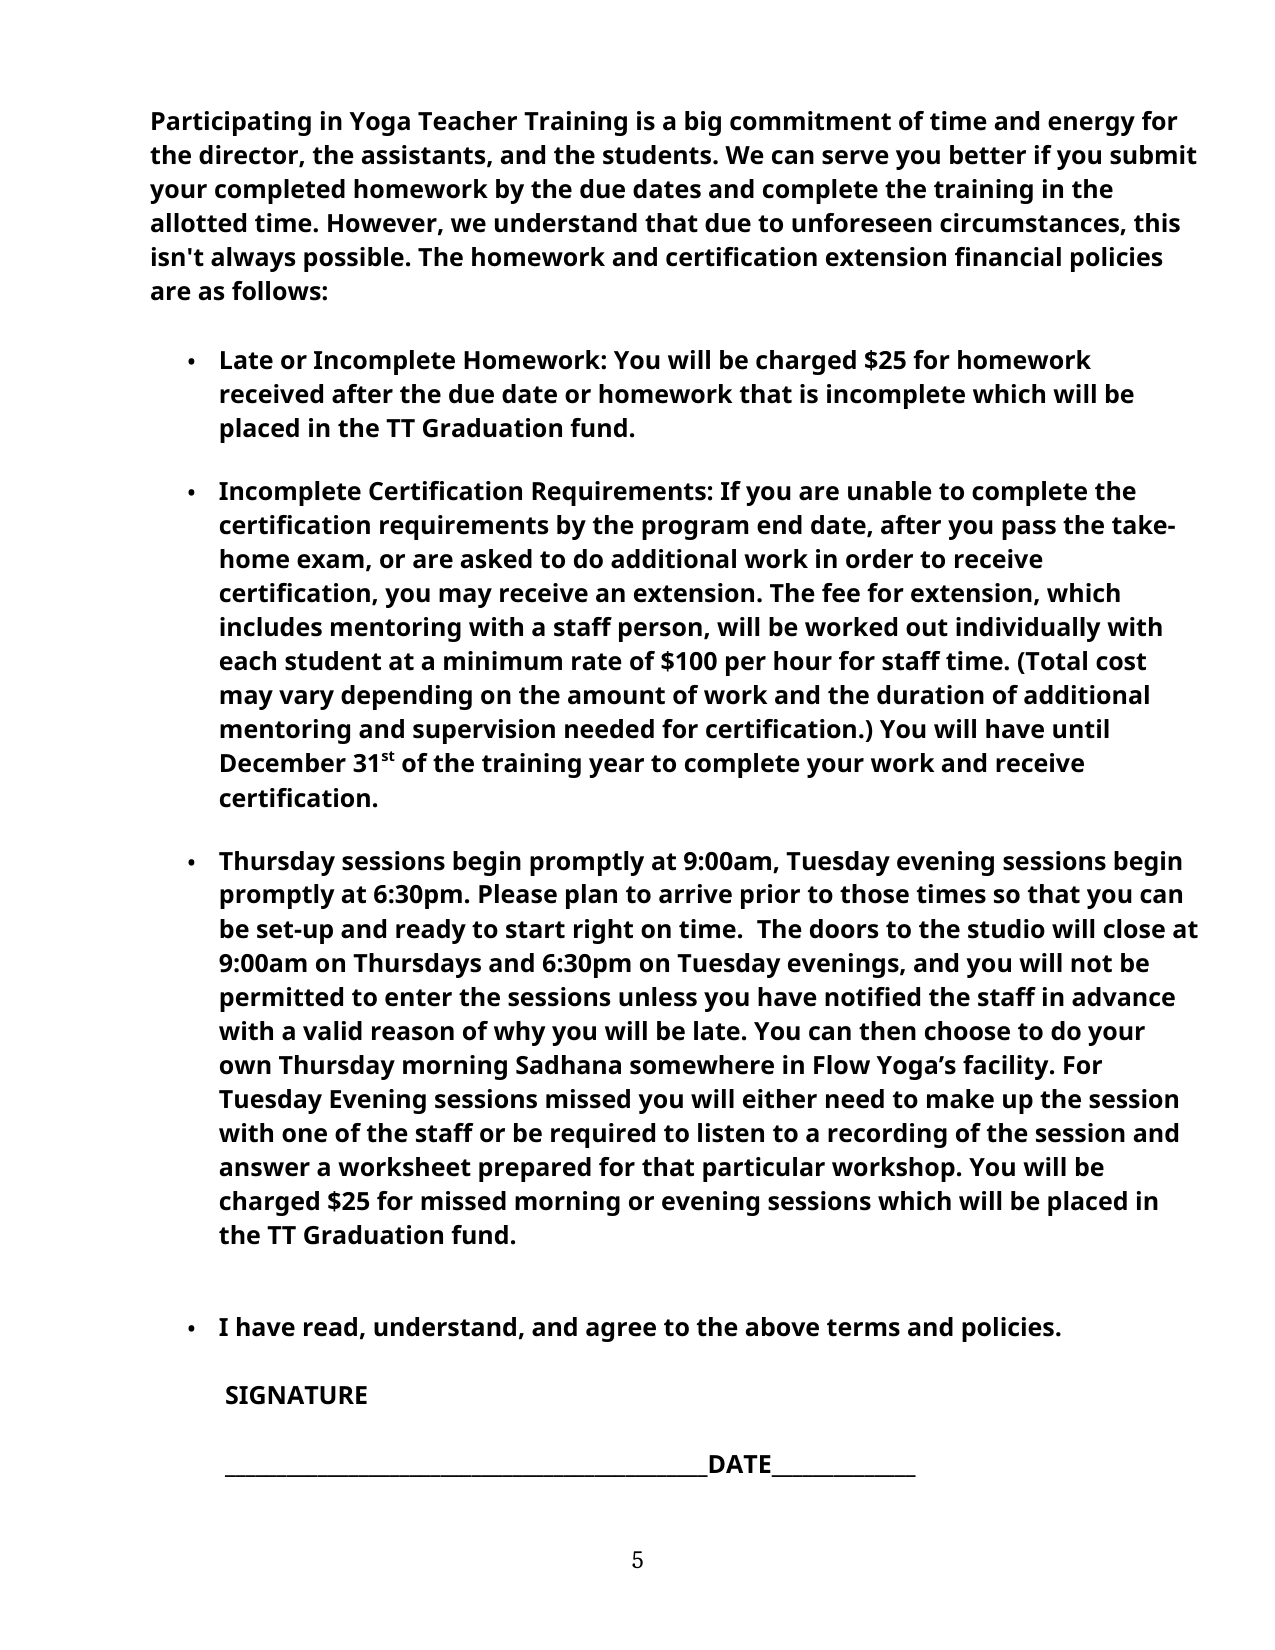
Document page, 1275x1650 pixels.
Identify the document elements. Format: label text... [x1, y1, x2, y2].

list Thursday sessions begin promptly at 9:00am, Tuesday evening sessions begin promptly at 6:30pm. Please plan to arrive prior to those times so that you can be set-up and ready to start right on time. The doors to the studio will close at 9:00am on Thursdays and 6:30pm on Tuesday evenings, and you will not be permitted to enter the sessions unless you have notified the staff in advance with a valid reason of why you will be late. You can then choose to do your own Thursday morning Sadhana somewhere in Flow Yoga’s facility. For Tuesday Evening sessions missed you will either need to make up the session with one of the staff or be required to listen to a recording of the session and answer a worksheet prepared for that particular workshop. You will be charged $25 for missed morning or evening sessions which will be placed in the TT Graduation fund. [187, 843, 1200, 1252]
text Participating in Yoga Teacher Training is a big commitment of time and energy for the director, the assistants, and the students. We can serve you better if you submit your completed homework by the due dates and complete the training in the allotted time. However, we understand that due to unforeseen circumstances, this isn't always possible. The homework and certification extension financial policies are as follows: [150, 104, 1200, 308]
text SIGNATURE [225, 1344, 1200, 1412]
list Incomplete Certification Requirements: If you are unable to complete the certification requirements by the program end date, after you pass the take-home exam, or are asked to do additional work in order to receive certification, you may receive an extension. The fee for extension, which includes mentoring with a staff person, will be worked out individually with each student at a minimum rate of $100 per hour for staff time. (Total cost may vary depending on the amount of work and the duration of additional mentoring and supervision needed for certification.) You will have until December 31st of the training year to complete your work and receive certification. [187, 474, 1200, 814]
text _______________________________________________DATE______________ [225, 1446, 1200, 1480]
list Late or Incomplete Homework: You will be charged $25 for homework received after the due date or homework that is incomplete which will be placed in the TT Graduation fund. [187, 343, 1200, 445]
list I have read, understand, and agree to the above terms and policies. [187, 1309, 1200, 1343]
